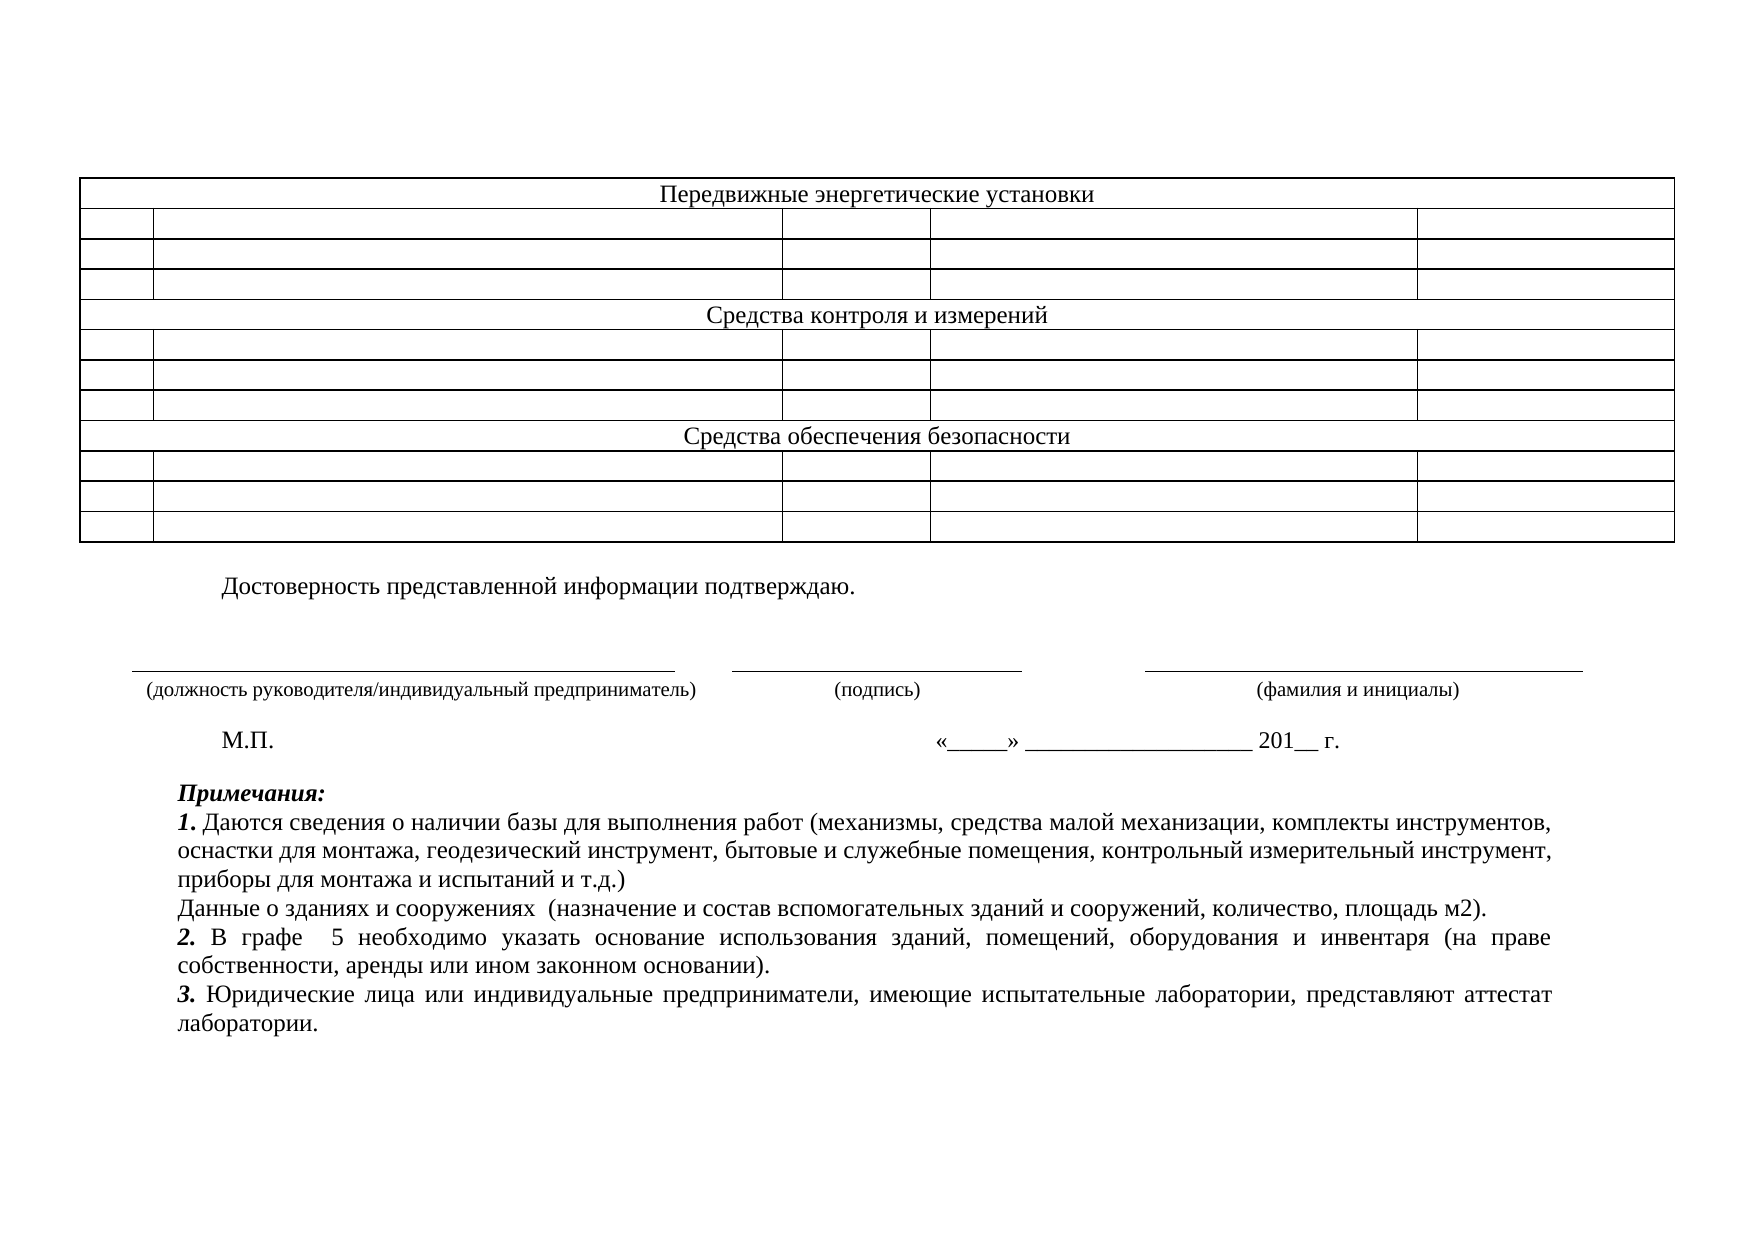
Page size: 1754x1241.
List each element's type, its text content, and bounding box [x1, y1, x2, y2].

table_cell Средства контроля и измерений [81, 300, 1674, 329]
table_cell [931, 512, 1417, 541]
table_cell [931, 330, 1417, 359]
table_cell [154, 452, 782, 480]
table_cell [783, 452, 930, 480]
text Примечания: [177, 778, 1553, 807]
text Данные о зданиях и сооружениях (назначение и состав вспомогательных зданий и сооружений, количество, площадь м2). [177, 893, 1553, 922]
table_cell [931, 452, 1417, 480]
table_cell [931, 361, 1417, 389]
table_cell [931, 270, 1417, 298]
table_cell [783, 512, 930, 541]
table_cell [1418, 512, 1674, 541]
table_cell [931, 482, 1417, 511]
table_cell [81, 452, 153, 480]
text М.П. «_____» ___________________ 201__ г. [177, 725, 1607, 754]
text (должность руководителя/индивидуальный предприниматель) (подпись) (фамилия и инициалы) [146, 677, 1636, 701]
table_cell [1418, 209, 1674, 238]
text 1. Даются сведения о наличии базы для выполнения работ (механизмы, средства малой механизации, комплекты инструментов, оснастки для монтажа, геодезический инструмент, бытовые и служебные помещения, контрольный измерительный инструмент, приборы для монтажа и испытаний и т.д.) [177, 807, 1553, 893]
text 2. В графе 5 необходимо указать основание использования зданий, помещений, оборудования и инвентаря (на праве собственности, аренды или ином законном основании). [177, 922, 1553, 979]
table_cell [154, 270, 782, 298]
table_cell [81, 361, 153, 389]
table_cell [783, 330, 930, 359]
text Достоверность представленной информации подтверждаю. [177, 571, 1607, 600]
table_cell [783, 482, 930, 511]
text 3. Юридические лица или индивидуальные предприниматели, имеющие испытательные лаборатории, представляют аттестат лаборатории. [177, 979, 1553, 1037]
table_cell Передвижные энергетические установки [81, 179, 1674, 207]
table_cell [81, 512, 153, 541]
table_cell [154, 361, 782, 389]
table_cell [1418, 240, 1674, 268]
table_cell [1418, 452, 1674, 480]
table_cell [783, 361, 930, 389]
table_cell [81, 330, 153, 359]
table_cell [154, 482, 782, 511]
table_cell [783, 240, 930, 268]
table_cell [1418, 270, 1674, 298]
table_cell [154, 240, 782, 268]
table_cell [783, 209, 930, 238]
table_cell [1418, 482, 1674, 511]
table_cell [1418, 330, 1674, 359]
table_cell [81, 209, 153, 238]
table_cell [154, 209, 782, 238]
table_cell [783, 270, 930, 298]
table_cell [81, 270, 153, 298]
table_cell [783, 391, 930, 420]
table_cell [154, 512, 782, 541]
table_cell [931, 240, 1417, 268]
table_cell [81, 482, 153, 511]
table_cell [931, 209, 1417, 238]
table_cell [1418, 361, 1674, 389]
table_cell Средства обеспечения безопасности [81, 421, 1674, 450]
table_cell [81, 240, 153, 268]
table_cell [931, 391, 1417, 420]
table_cell [81, 391, 153, 420]
table_cell [1418, 391, 1674, 420]
table_cell [154, 391, 782, 420]
table_cell [154, 330, 782, 359]
